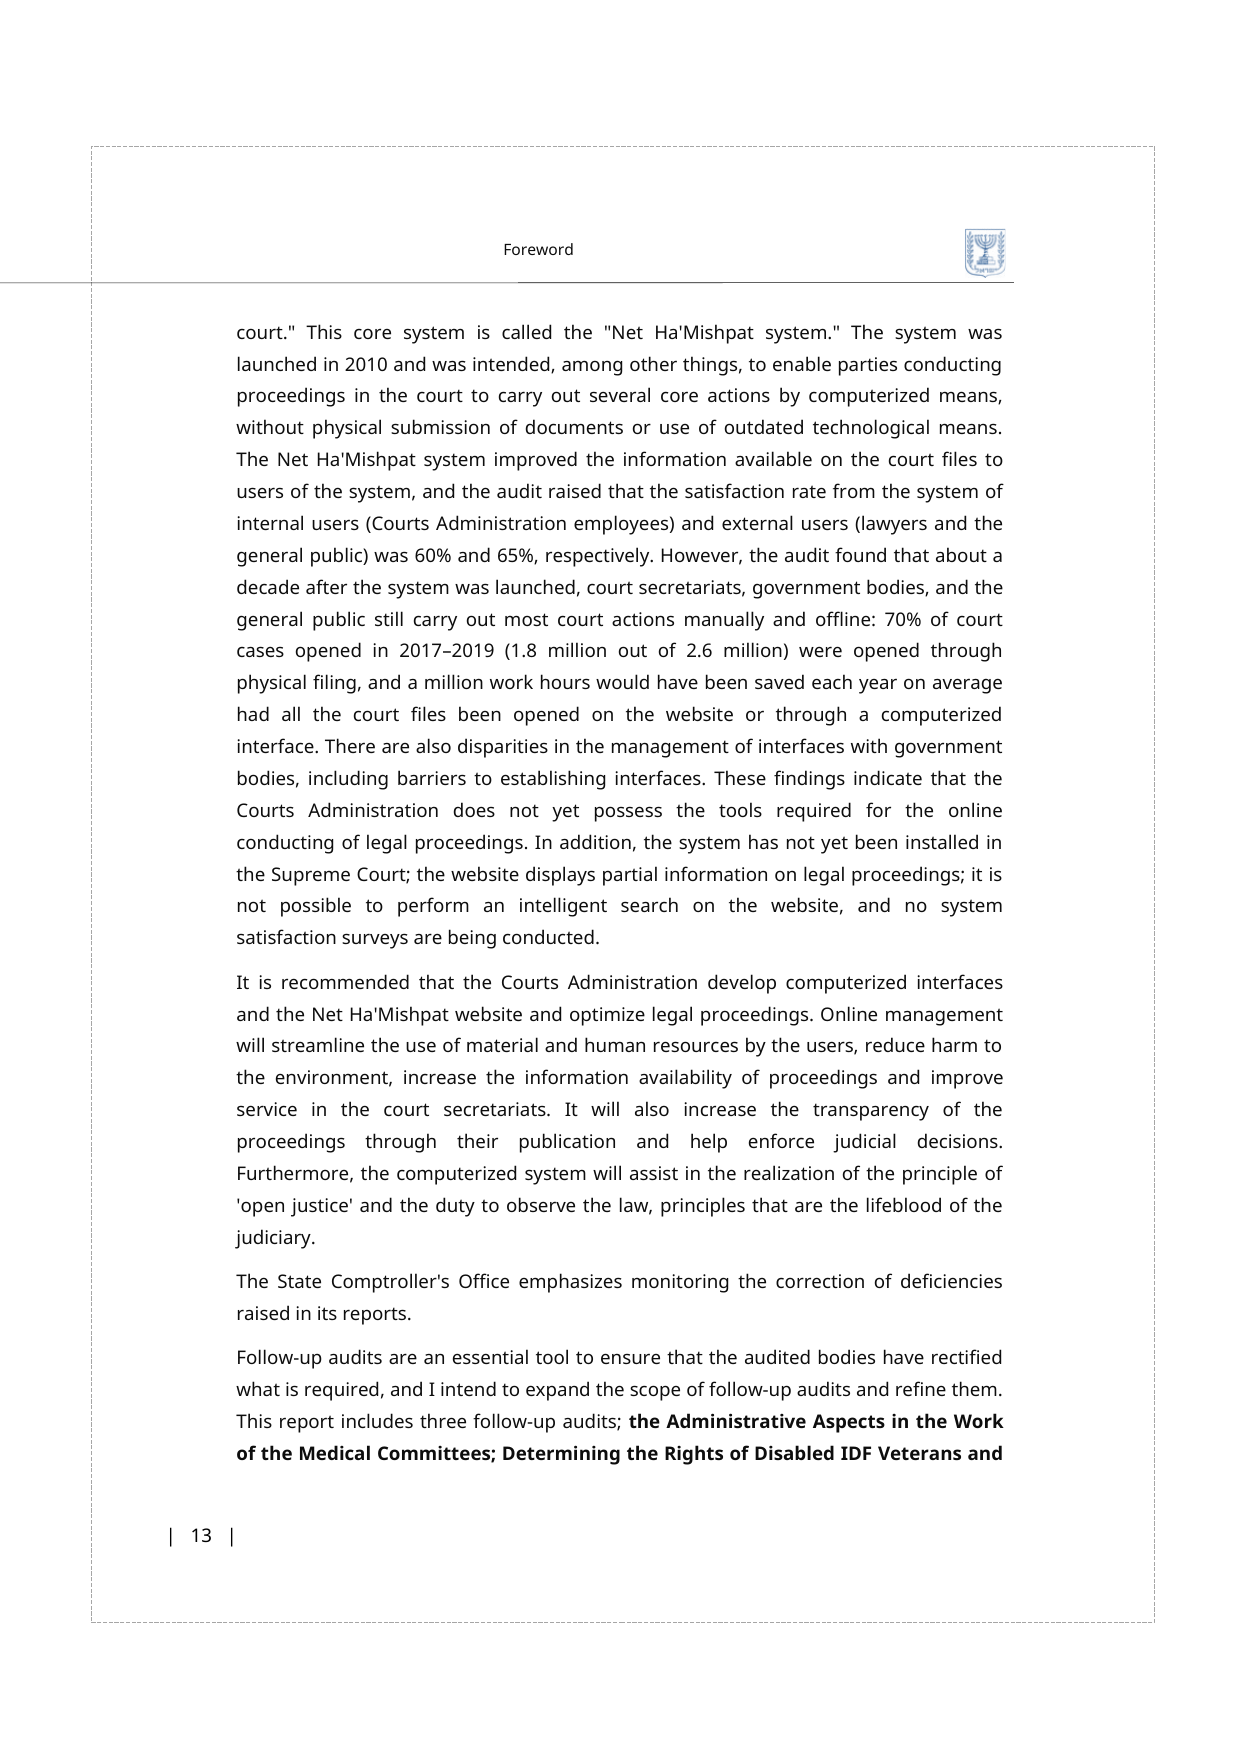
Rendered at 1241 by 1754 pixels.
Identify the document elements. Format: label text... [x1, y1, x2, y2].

text The State Comptroller's Office emphasizes monitoring the correction of deficiencies raised in its reports. [236, 1268, 1004, 1326]
text It is recommended that the Courts Administration develop computerized interfaces and the Net Ha'Mishpat website and optimize legal proceedings. Online management will streamline the use of material and human resources by the users, reduce harm to the environment, increase the information availability of proceedings and improve service in the court secretariats. It will also increase the transparency of the proceedings through their publication and help enforce judicial decisions. Furthermore, the computerized system will assist in the realization of the principle of 'open justice' and the duty to observe the law, principles that are the lifeblood of the judiciary. [236, 969, 1004, 1249]
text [236, 319, 1004, 950]
